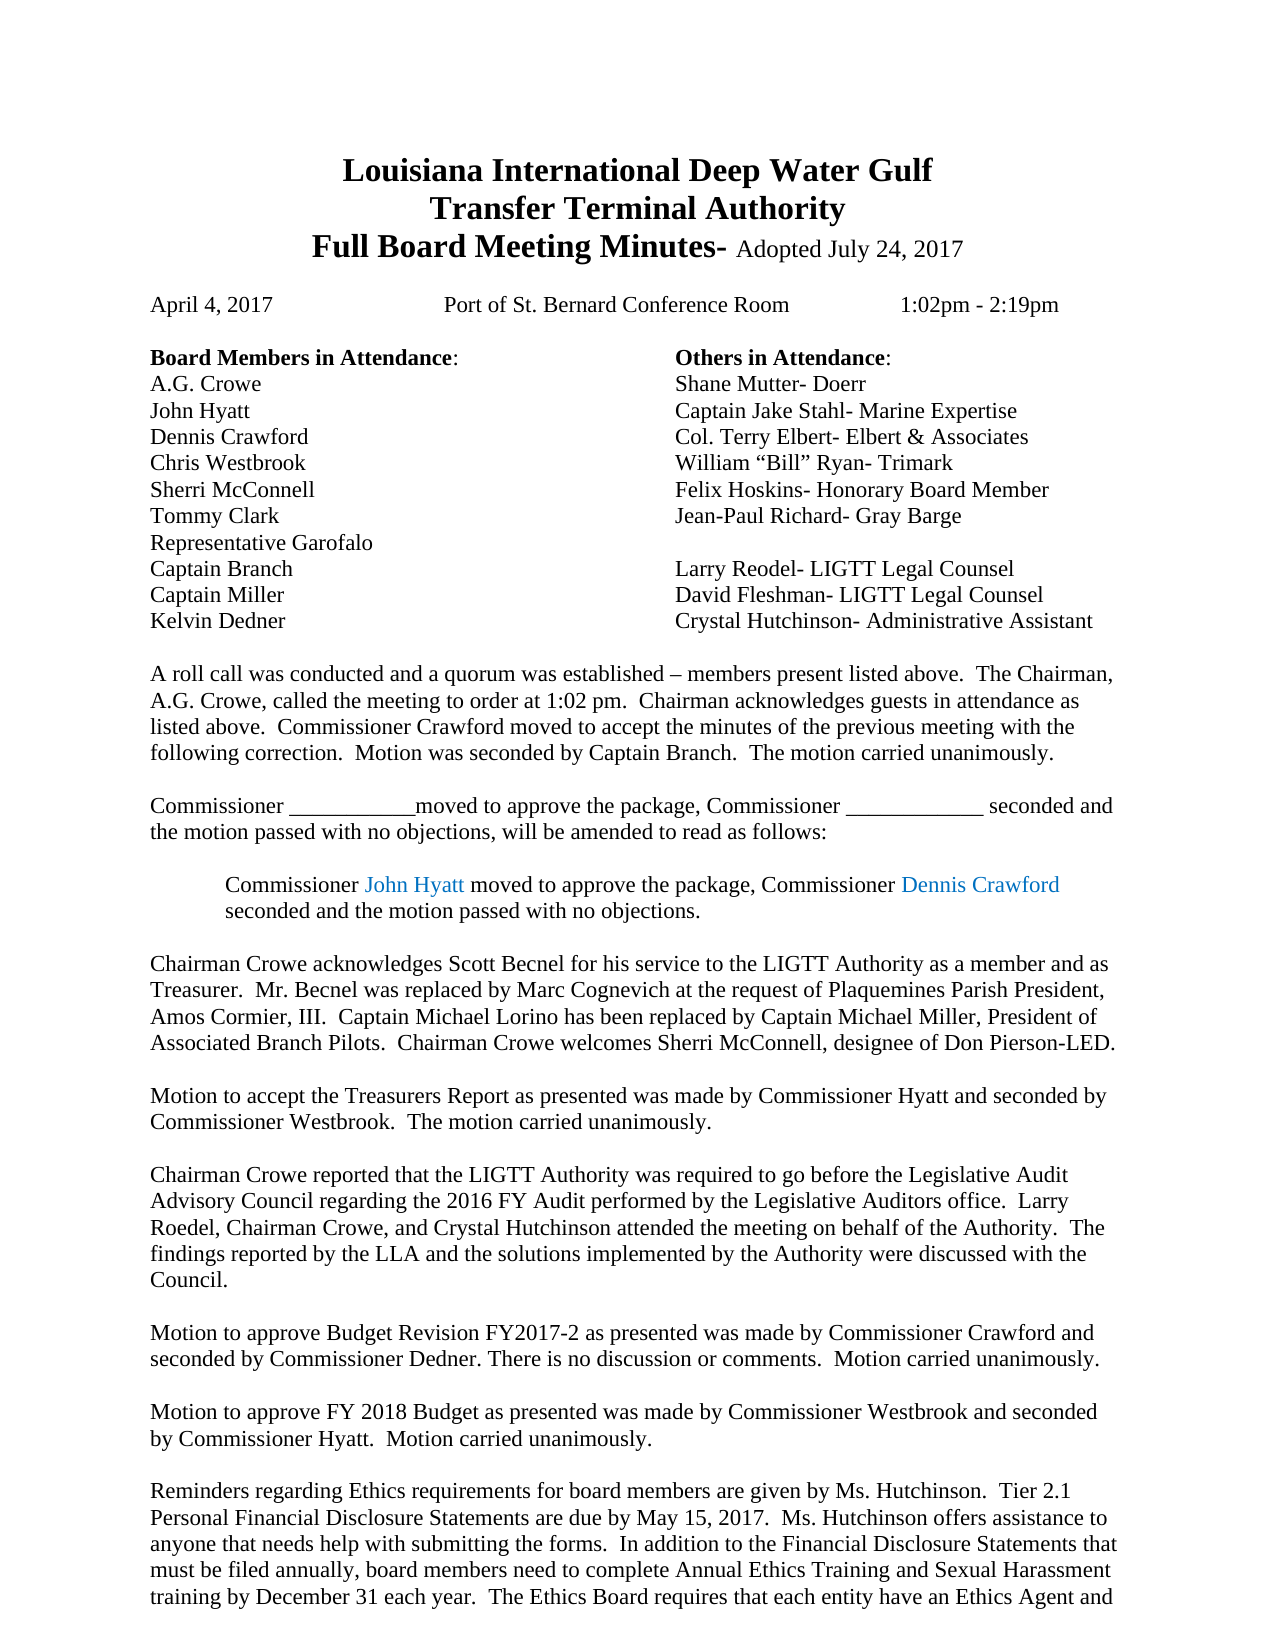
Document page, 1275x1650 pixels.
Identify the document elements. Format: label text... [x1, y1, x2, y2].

text Transfer Terminal Authority [150, 188, 1125, 227]
text Motion to accept the Treasurers Report as presented was made by Commissioner Hyatt and seconded by Commissioner Westbrook. The motion carried unanimously. [150, 1082, 1125, 1135]
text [150, 1477, 1125, 1609]
text Commissioner ___________moved to approve the package, Commissioner ____________ seconded and the motion passed with no objections, will be amended to read as follows: [150, 792, 1125, 845]
text Kelvin Dedner Crystal Hutchinson- Administrative Assistant [150, 608, 1125, 634]
text Board Members in Attendance: Others in Attendance: [150, 344, 1125, 370]
text Representative Garofalo [150, 528, 1125, 555]
text A roll call was conducted and a quorum was established – members present listed above. The Chairman, A.G. Crowe, called the meeting to order at 1:02 pm. Chairman acknowledges guests in attendance as listed above. Commissioner Crawford moved to accept the minutes of the previous meeting with the following correction. Motion was seconded by Captain Branch. The motion carried unanimously. [150, 660, 1125, 766]
text Sherri McConnell Felix Hoskins- Honorary Board Member [150, 476, 1125, 502]
text John Hyatt Captain Jake Stahl- Marine Expertise [150, 397, 1125, 423]
text Tommy Clark Jean-Paul Richard- Gray Barge [150, 502, 1125, 528]
text Chairman Crowe reported that the LIGTT Authority was required to go before the Legislative Audit Advisory Council regarding the 2016 FY Audit performed by the Legislative Auditors office. Larry Roedel, Chairman Crowe, and Crystal Hutchinson attended the meeting on behalf of the Authority. The findings reported by the LLA and the solutions implemented by the Authority were discussed with the Council. [150, 1161, 1125, 1293]
text Louisiana International Deep Water Gulf [150, 150, 1125, 188]
text Motion to approve Budget Revision FY2017-2 as presented was made by Commissioner Crawford and seconded by Commissioner Dedner. There is no discussion or comments. Motion carried unanimously. [150, 1319, 1125, 1372]
text Chairman Crowe acknowledges Scott Becnel for his service to the LIGTT Authority as a member and as Treasurer. Mr. Becnel was replaced by Marc Cognevich at the request of Plaquemines Parish President, Amos Cormier, III. Captain Michael Lorino has been replaced by Captain Michael Miller, President of Associated Branch Pilots. Chairman Crowe welcomes Sherri McConnell, designee of Don Pierson-LED. [150, 950, 1125, 1056]
text Chris Westbrook William “Bill” Ryan- Trimark [150, 449, 1125, 476]
text Captain Branch Larry Reodel- LIGTT Legal Counsel [150, 555, 1125, 581]
text Captain Miller David Fleshman- LIGTT Legal Counsel [150, 581, 1125, 608]
text Full Board Meeting Minutes- Adopted July 24, 2017 [150, 227, 1125, 265]
text Commissioner John Hyatt moved to approve the package, Commissioner Dennis Crawford seconded and the motion passed with no objections. [150, 871, 1125, 924]
text April 4, 2017 Port of St. Bernard Conference Room 1:02pm - 2:19pm [150, 291, 1125, 318]
text Motion to approve FY 2018 Budget as presented was made by Commissioner Westbrook and seconded by Commissioner Hyatt. Motion carried unanimously. [150, 1398, 1125, 1451]
text Dennis Crawford Col. Terry Elbert- Elbert & Associates [150, 423, 1125, 449]
text A.G. Crowe Shane Mutter- Doerr [150, 370, 1125, 397]
